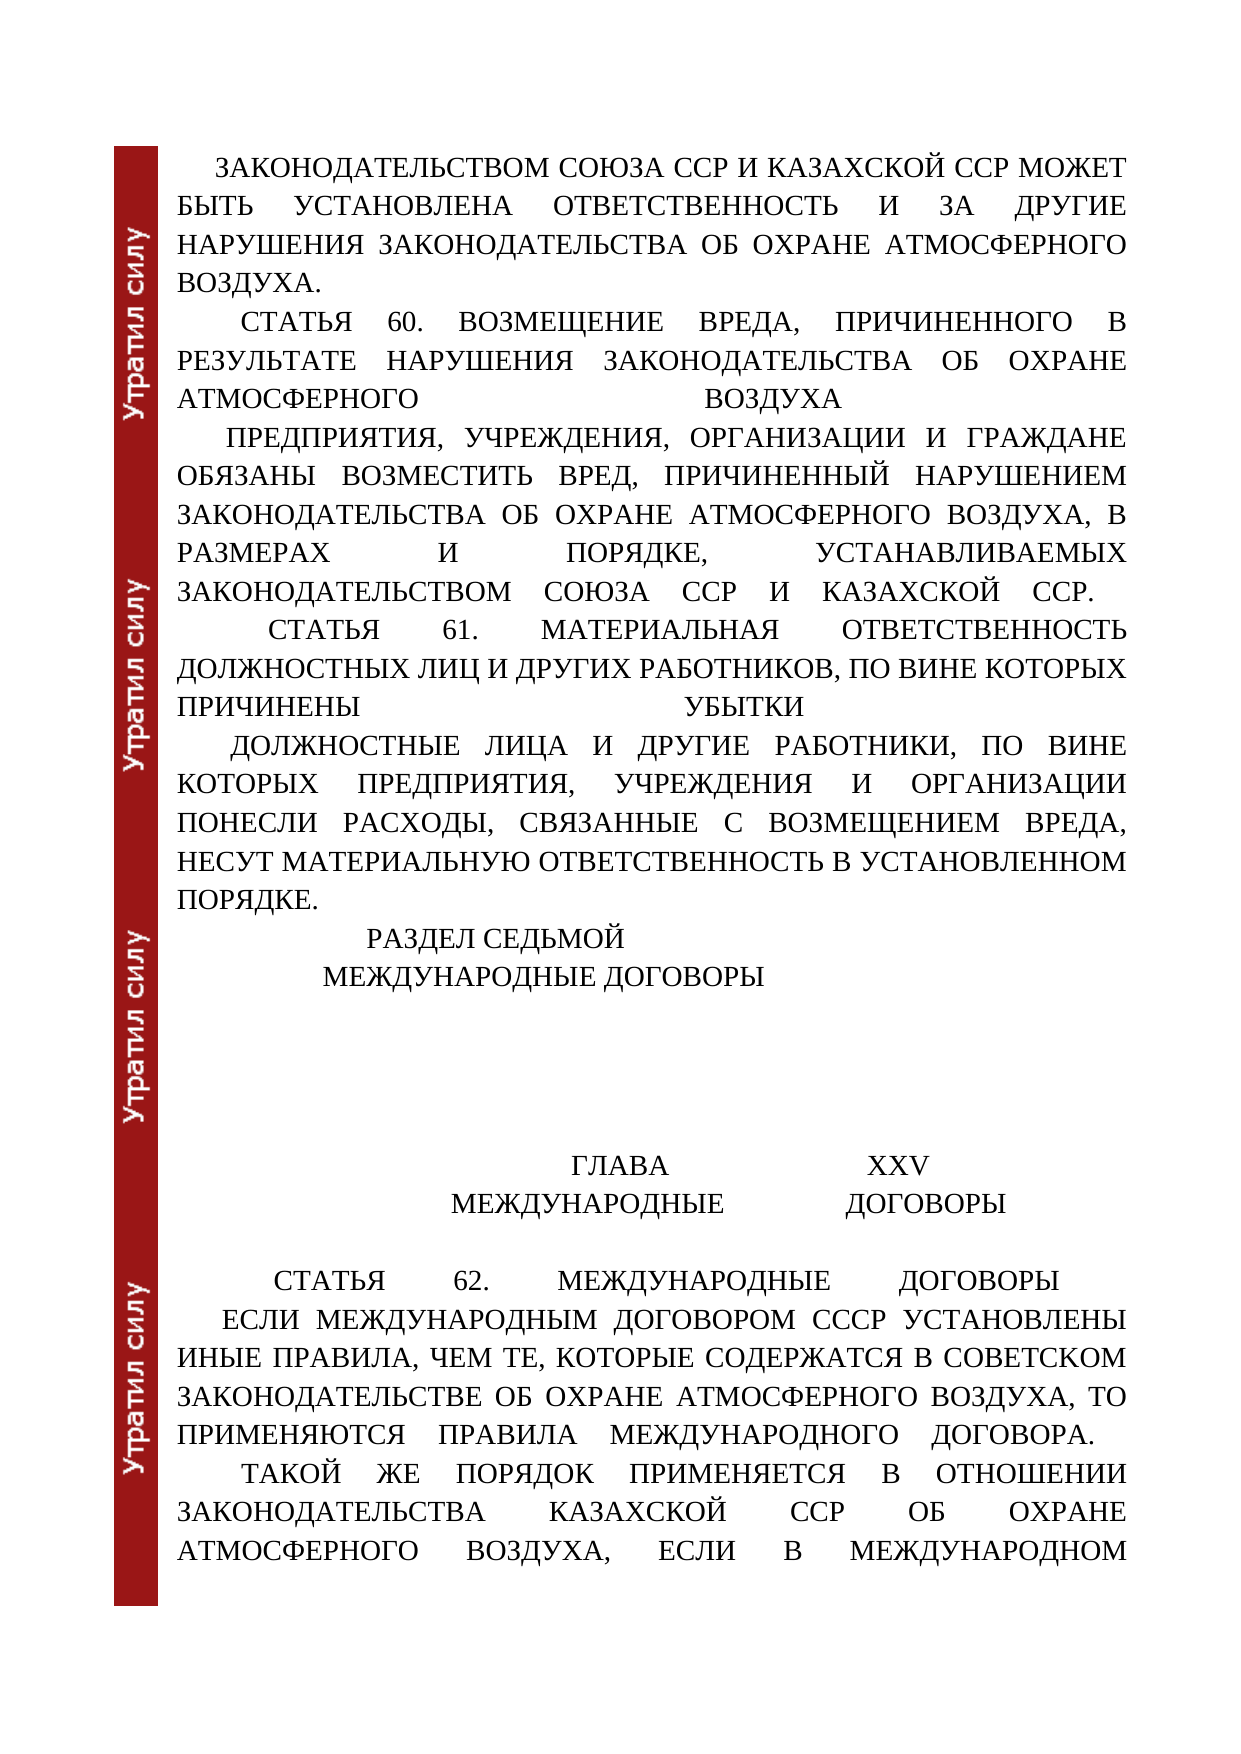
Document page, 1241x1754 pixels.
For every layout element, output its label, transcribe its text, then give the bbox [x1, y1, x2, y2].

picture [114, 954, 158, 959]
picture [114, 916, 158, 921]
picture [114, 1567, 158, 1606]
text РАЗДЕЛ СЕДЬМОЙ [112, 921, 1128, 954]
picture [114, 146, 158, 150]
picture [114, 993, 158, 1071]
text МЕЖДУНАРОДНЫЕ ДОГОВОРЫ [112, 959, 1128, 993]
